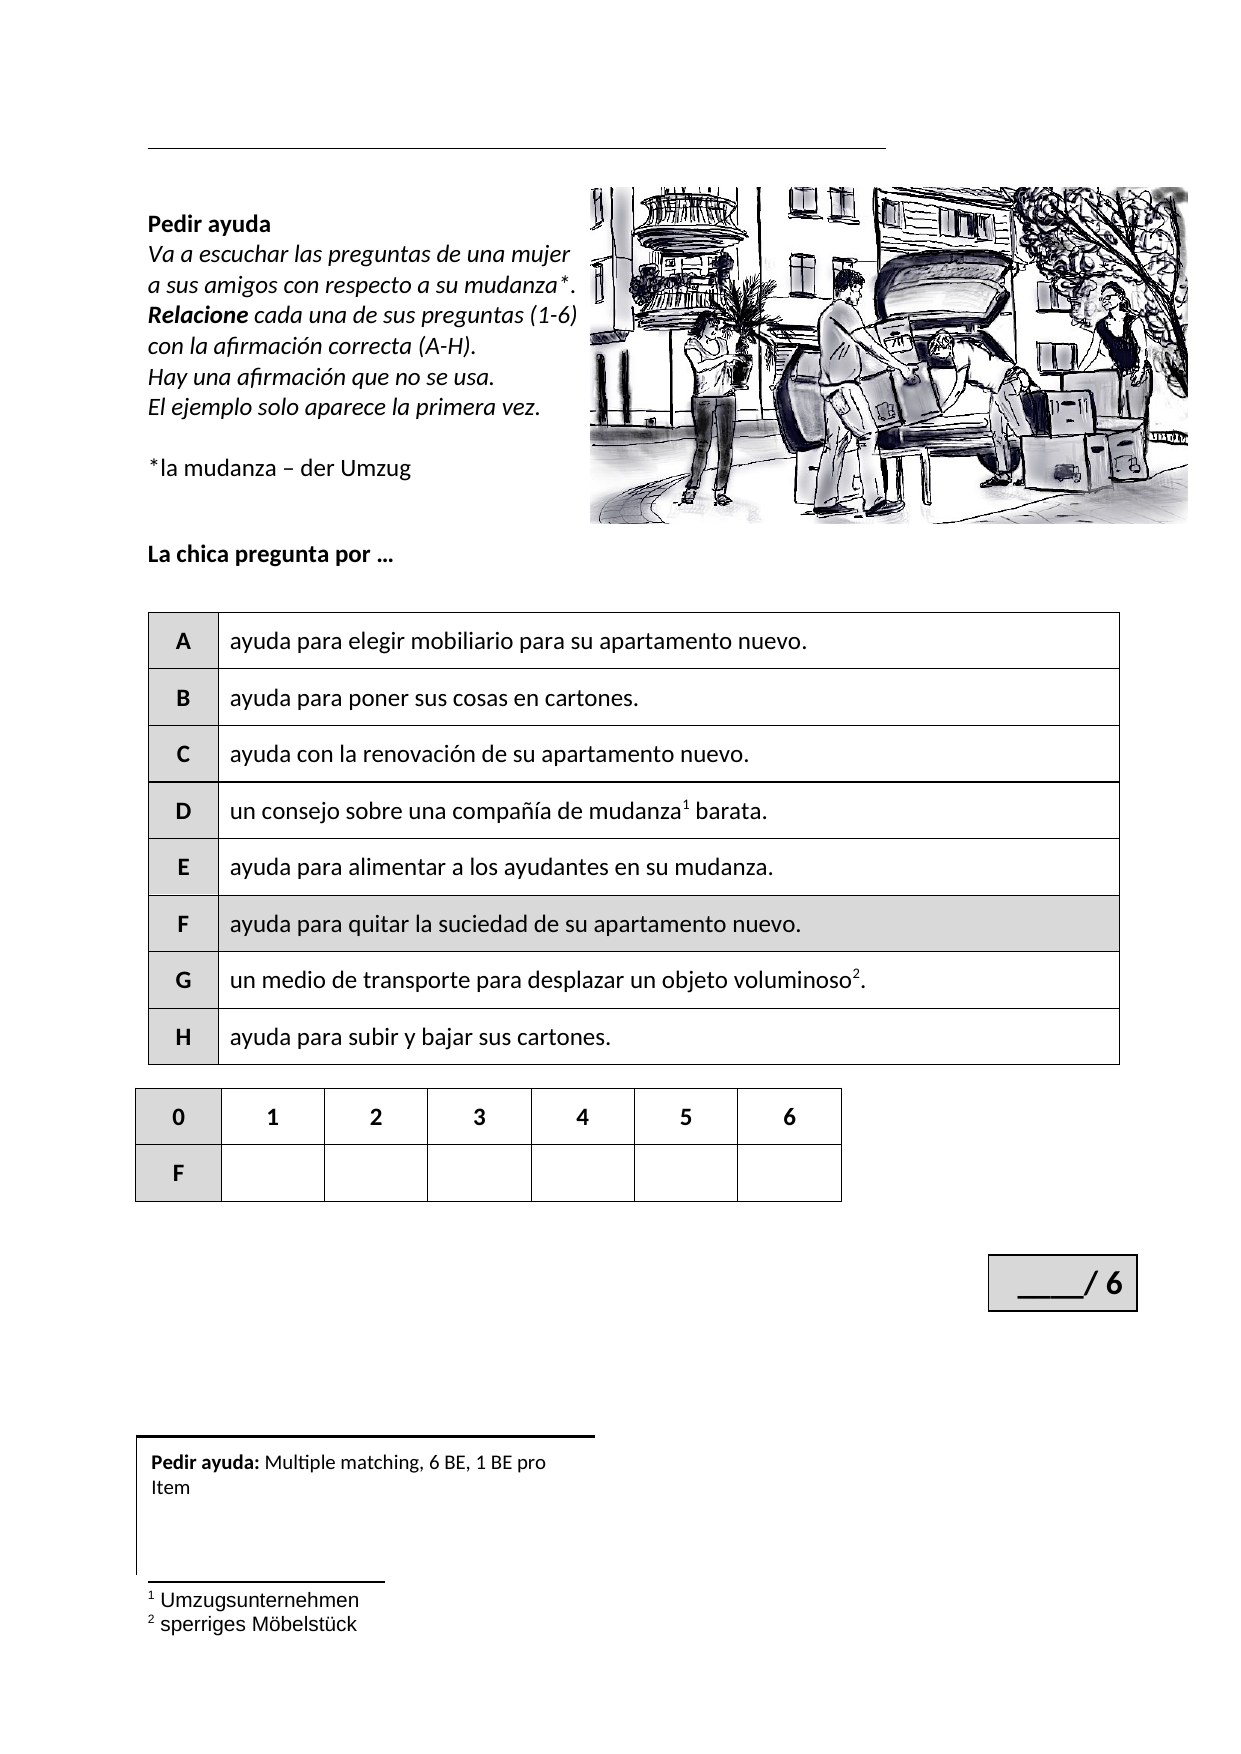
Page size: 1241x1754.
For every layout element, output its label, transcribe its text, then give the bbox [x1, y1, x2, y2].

table_cell G [149, 952, 218, 1008]
text *la mudanza – der Umzug [148, 452, 590, 483]
table_cell E [149, 839, 218, 894]
table_cell [325, 1145, 427, 1201]
table_header 0 [136, 1089, 221, 1144]
table_cell ayuda para quitar la suciedad de su apartamento nuevo. [219, 896, 1119, 951]
table_cell [532, 1145, 634, 1201]
table_cell B [149, 669, 218, 725]
table_header 1 [222, 1089, 324, 1144]
text Pedir ayuda [148, 207, 590, 238]
text a sus amigos con respecto a su mudanza*. [148, 269, 590, 299]
table_cell un medio de transporte para desplazar un objeto voluminoso. [219, 952, 1119, 1008]
table_cell ayuda para subir y bajar sus cartones. [219, 1009, 1119, 1064]
table_cell [222, 1145, 324, 1201]
table_header 2 [325, 1089, 427, 1144]
table_header ayuda para elegir mobiliario para su apartamento nuevo. [219, 613, 1119, 668]
table_cell [738, 1145, 841, 1201]
table_header 3 [428, 1089, 531, 1144]
table_cell [428, 1145, 531, 1201]
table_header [137, 1438, 595, 1575]
table_cell ayuda con la renovación de su apartamento nuevo. [219, 726, 1119, 781]
text Va a escuchar las preguntas de una mujer [148, 238, 590, 269]
table_header 5 [635, 1089, 737, 1144]
table_cell ayuda para poner sus cosas en cartones. [219, 669, 1119, 725]
table_cell F [149, 896, 218, 951]
table_cell D [149, 783, 218, 838]
text con la afirmación correcta (A-H). Hay una afirmación que no se usa. El ejemplo solo aparece la primera vez. [148, 330, 590, 422]
text Relacione cada una de sus preguntas (1-6) [148, 299, 590, 330]
table_header 4 [532, 1089, 634, 1144]
table_cell un consejo sobre una compañía de mudanza barata. [219, 783, 1119, 838]
table_cell ayuda para alimentar a los ayudantes en su mudanza. [219, 839, 1119, 894]
table_cell F [136, 1145, 221, 1201]
text La chica pregunta por … [148, 538, 1078, 569]
table_cell H [149, 1009, 218, 1064]
table_cell [635, 1145, 737, 1201]
table_header A [149, 613, 218, 668]
table_cell C [149, 726, 218, 781]
picture [590, 187, 1188, 524]
table_header 6 [738, 1089, 841, 1144]
